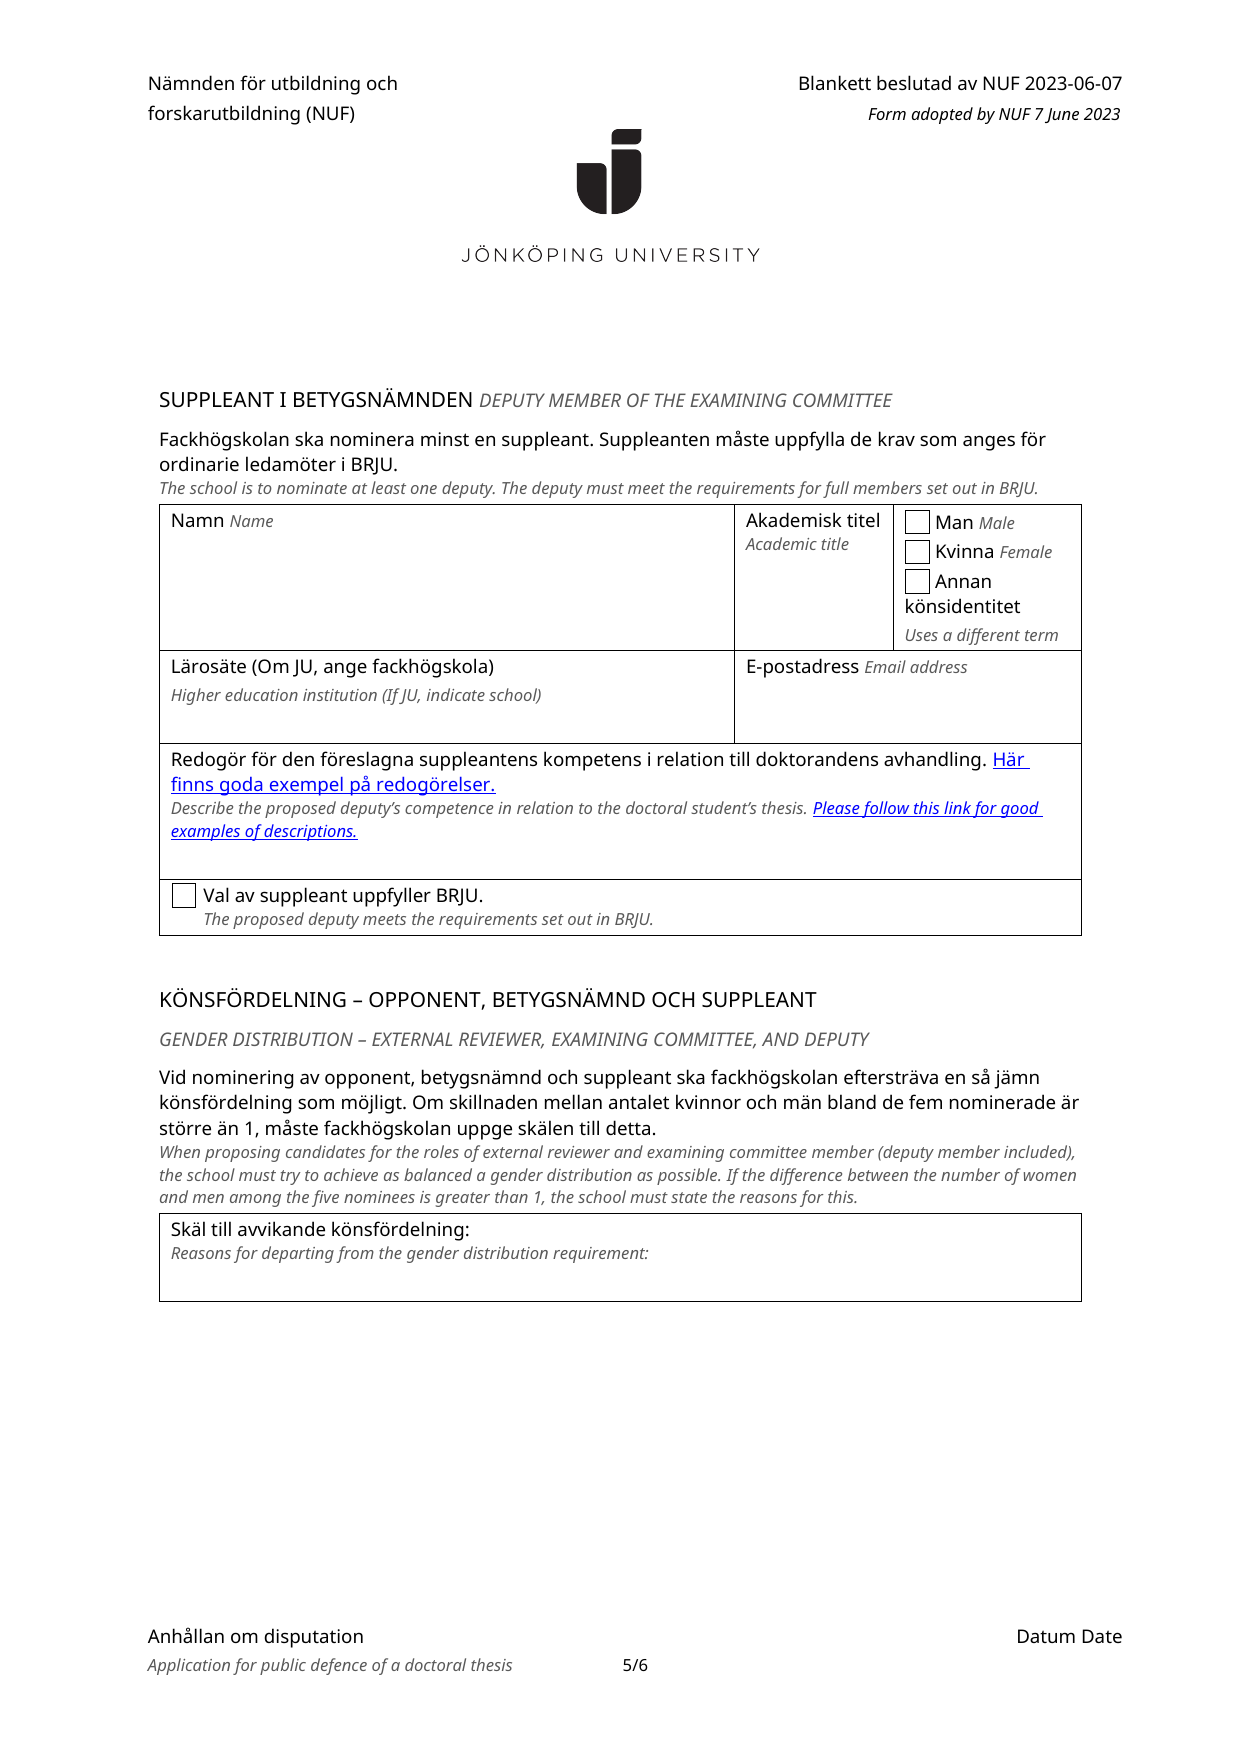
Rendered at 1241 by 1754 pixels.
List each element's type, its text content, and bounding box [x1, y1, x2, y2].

table_header KÖNSFÖRDELNING – opponent, BETYGSNÄMND OCH SUPPLEANT GENDER DISTRIBUTION – EXTERNAL REVIEWER, EXAMINING COMMITTEE, AND DEPUTY Vid nominering av opponent, betygsnämnd och suppleant ska fackhögskolan eftersträva en så jämn könsfördelning som möjligt. Om skillnaden mellan antalet kvinnor och män bland de fem nominerade är större än 1, måste fackhögskolan uppge skälen till detta. When proposing candidates for the roles of external reviewer and examining committee member (deputy member included), the school must try to achieve as balanced a gender distribution as possible. If the difference between the number of women and men among the five nominees is greater than 1, the school must state the reasons for this. [148, 973, 1092, 1302]
picture [461, 129, 760, 262]
table_header Suppleant I BETYGSNÄMNDEN DEPUTY MEMBER OF THE EXAMINING COMMITTEE Fackhögskolan ska nominera minst en suppleant. Suppleanten måste uppfylla de krav som anges för ordinarie ledamöter i BRJU. The school is to nominate at least one deputy. The deputy must meet the requirements for full members set out in BRJU. [148, 331, 1093, 936]
